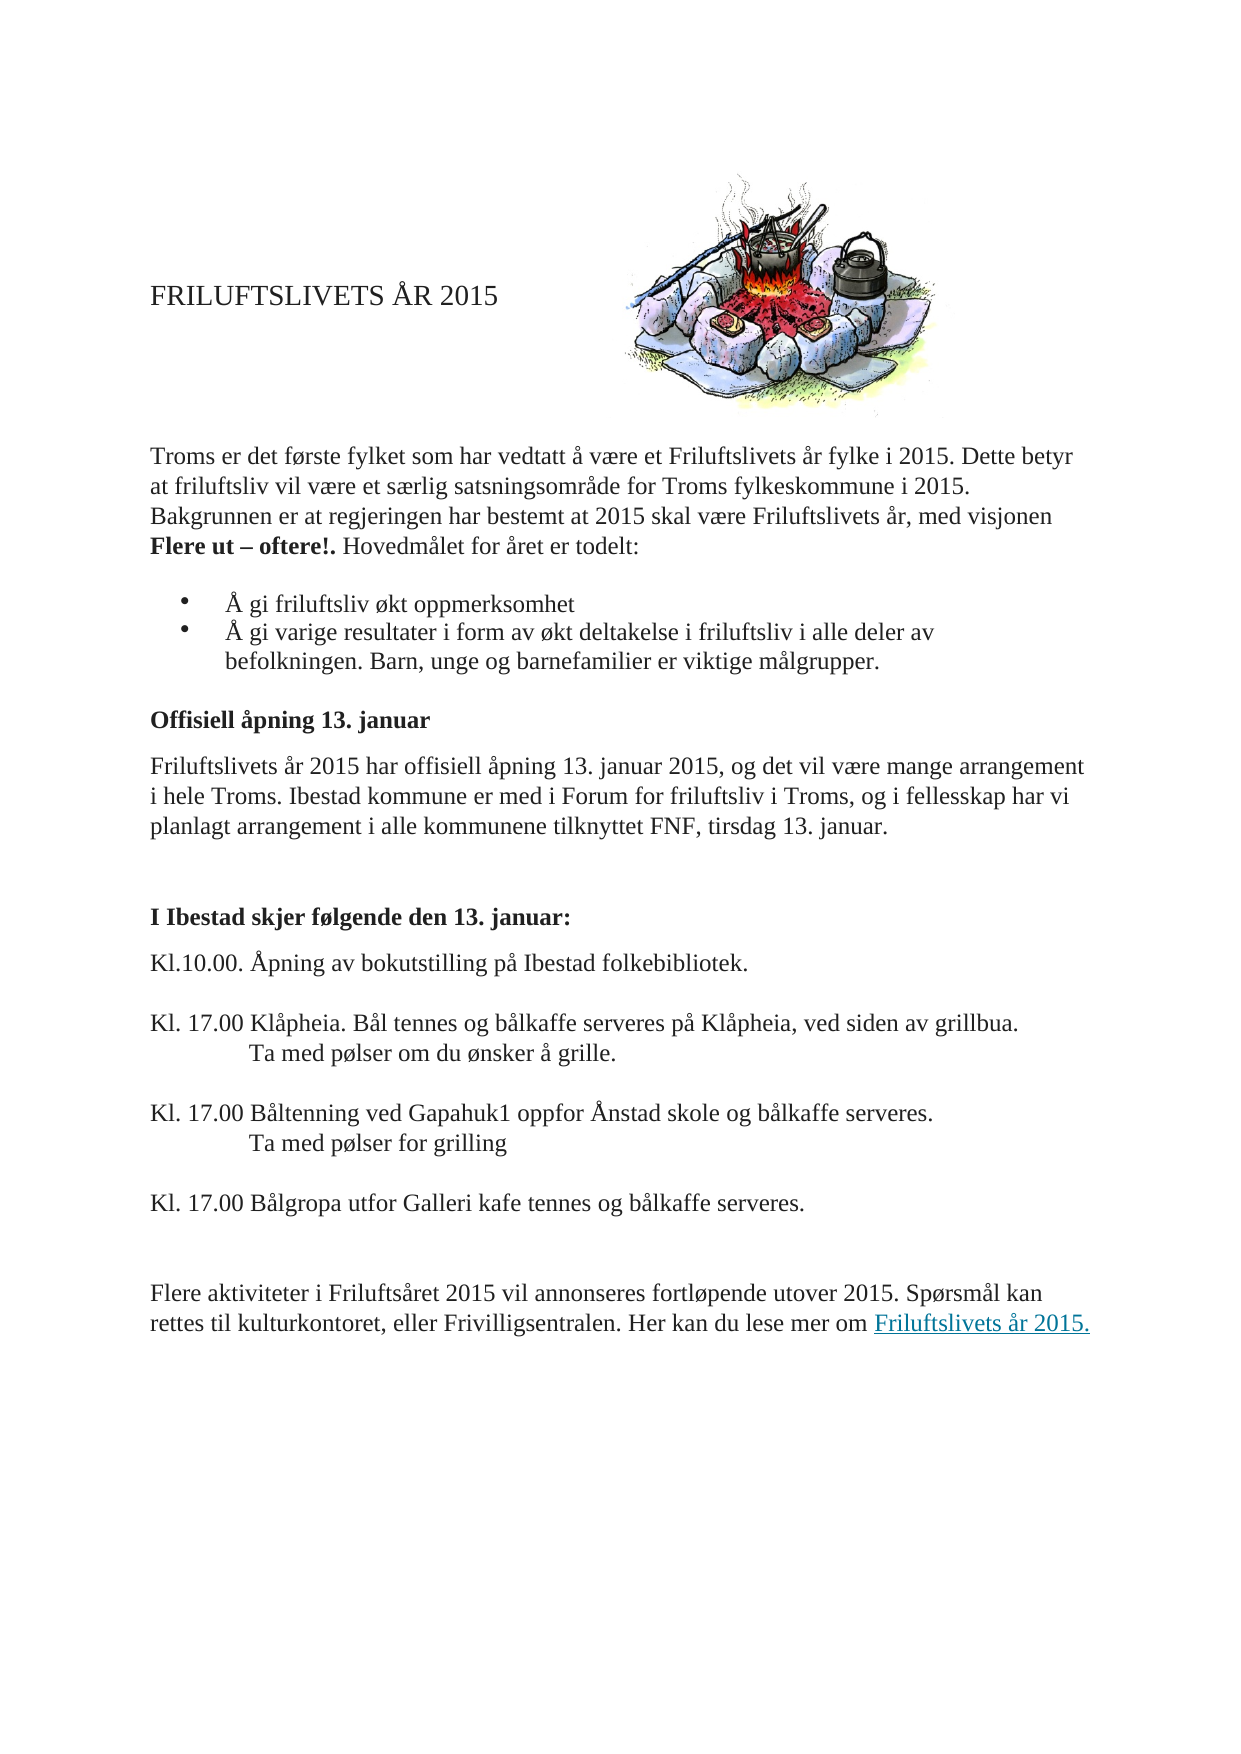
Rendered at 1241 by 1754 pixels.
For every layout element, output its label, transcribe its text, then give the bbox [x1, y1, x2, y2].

picture [600, 165, 955, 418]
list Å gi varige resultater i form av økt deltakelse i friluftsliv i alle deler av befolkningen. Barn, unge og barnefamilier er viktige målgrupper. [150, 617, 1090, 675]
text Ta med pølser om du ønsker å grille. [150, 1037, 1090, 1067]
text Kl. 17.00 Båltenning ved Gapahuk1 oppfor Ånstad skole og bålkaffe serveres. [150, 1097, 1090, 1127]
text Troms er det første fylket som har vedtatt å være et Friluftslivets år fylke i 2015. Dette betyr at friluftsliv vil være et særlig satsningsområde for Troms fylkeskommune i 2015. Bakgrunnen er at regjeringen har bestemt at 2015 skal være Friluftslivets år, med visjonen Flere ut – oftere!. Hovedmålet for året er todelt: [150, 439, 1090, 559]
list Å gi friluftsliv økt oppmerksomhet [150, 589, 1090, 617]
text Ta med pølser for grilling [150, 1127, 1090, 1157]
text Offisiell åpning 13. januar [150, 704, 1090, 734]
text Kl. 17.00 Klåpheia. Bål tennes og bålkaffe serveres på Klåpheia, ved siden av grillbua. [150, 1007, 1090, 1037]
text I Ibestad skjer følgende den 13. januar: [150, 901, 1090, 931]
text Friluftslivets år 2015 har offisiell åpning 13. januar 2015, og det vil være mange arrangement i hele Troms. Ibestad kommune er med i Forum for friluftsliv i Troms, og i fellesskap har vi planlagt arrangement i alle kommunene tilknyttet FNF, tirsdag 13. januar. [150, 750, 1090, 840]
text Kl. 17.00 Bålgropa utfor Galleri kafe tennes og bålkaffe serveres. [150, 1187, 1090, 1217]
text Flere aktiviteter i Friluftsåret 2015 vil annonseres fortløpende utover 2015. Spørsmål kan rettes til kulturkontoret, eller Frivilligsentralen. Her kan du lese mer om Friluftslivets år 2015. [150, 1277, 1090, 1337]
text Kl.10.00. Åpning av bokutstilling på Ibestad folkebibliotek. [150, 947, 1090, 977]
